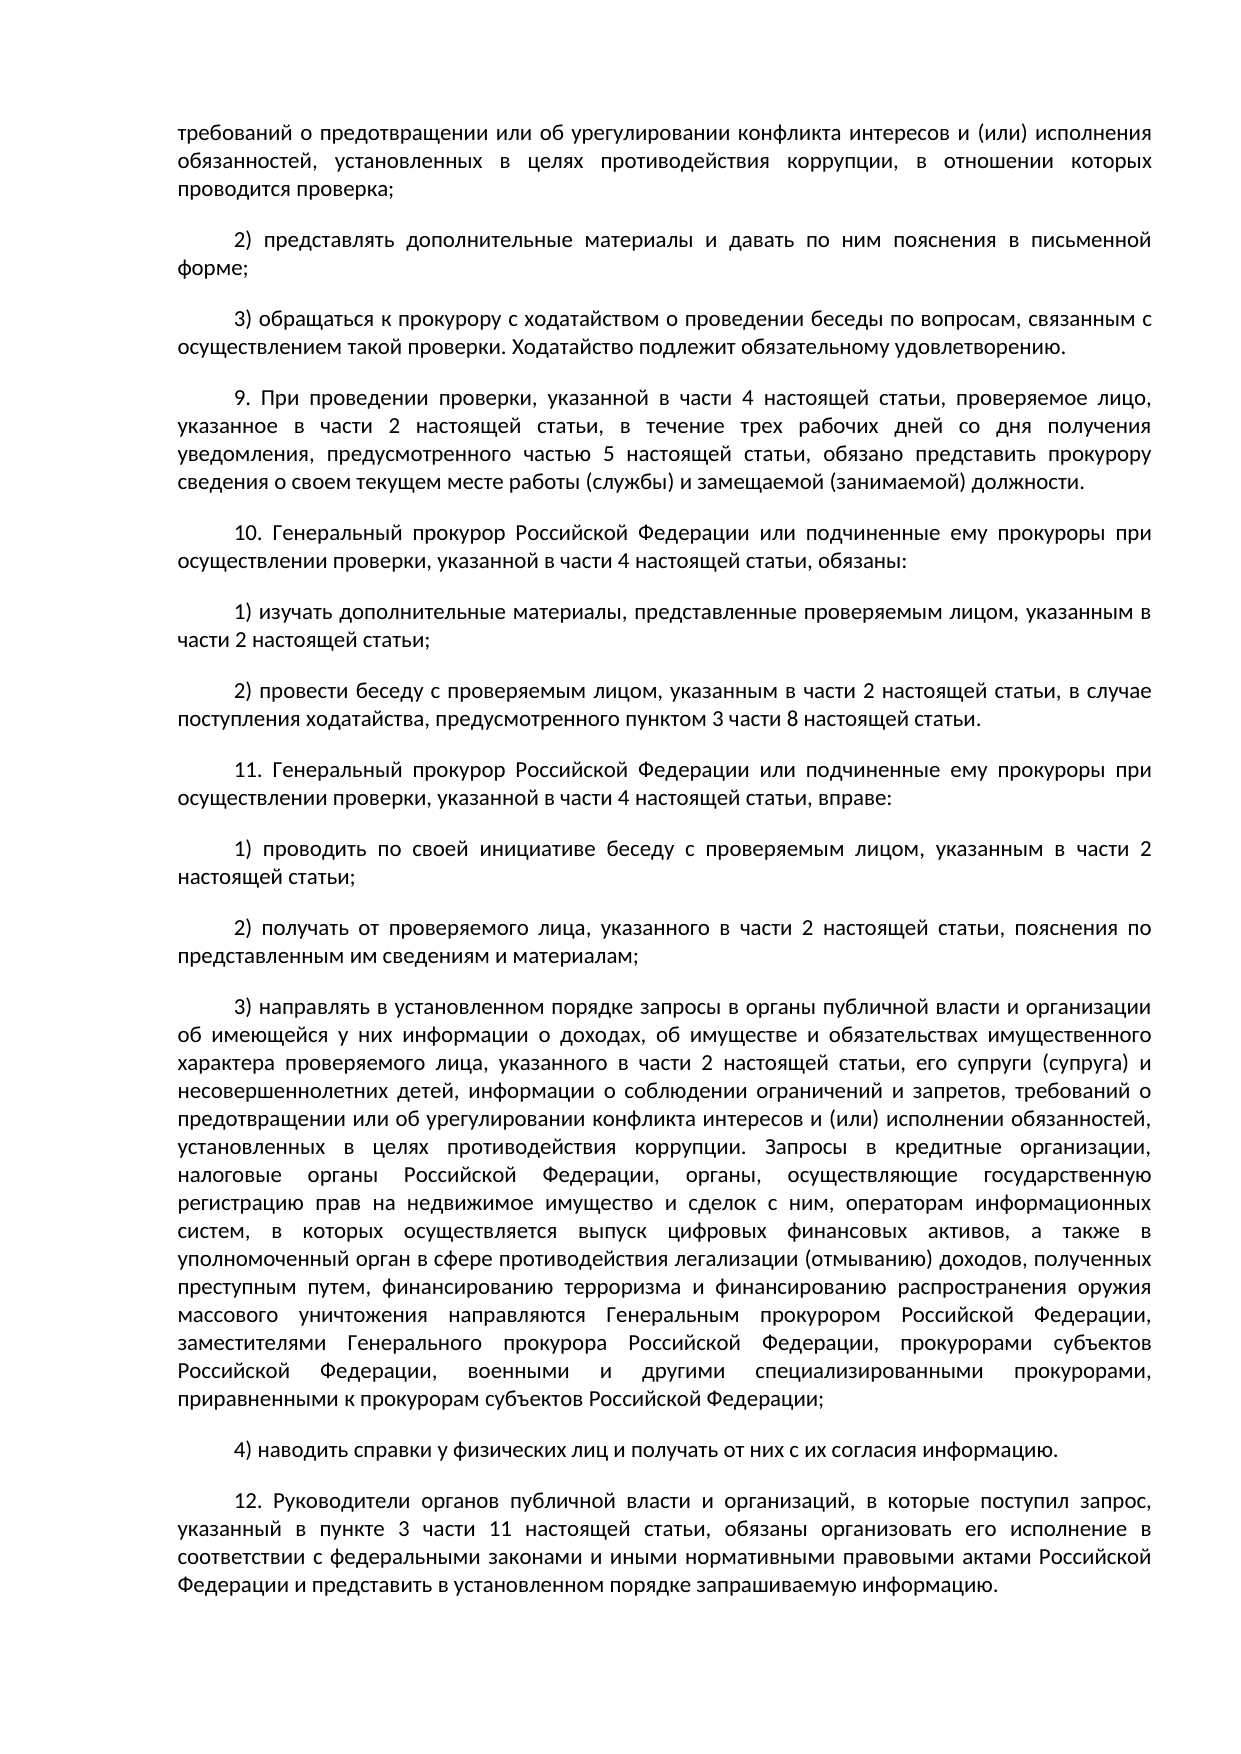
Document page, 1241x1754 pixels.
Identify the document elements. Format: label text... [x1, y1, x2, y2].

text 4) наводить справки у физических лиц и получать от них с их согласия информацию. [177, 1435, 1152, 1463]
text 3) направлять в установленном порядке запросы в органы публичной власти и организации об имеющейся у них информации о доходах, об имуществе и обязательствах имущественного характера проверяемого лица, указанного в части 2 настоящей статьи, его супруги (супруга) и несовершеннолетних детей, информации о соблюдении ограничений и запретов, требований о предотвращении или об урегулировании конфликта интересов и (или) исполнении обязанностей, установленных в целях противодействия коррупции. Запросы в кредитные организации, налоговые органы Российской Федерации, органы, осуществляющие государственную регистрацию прав на недвижимое имущество и сделок с ним, операторам информационных систем, в которых осуществляется выпуск цифровых финансовых активов, а также в уполномоченный орган в сфере противодействия легализации (отмыванию) доходов, полученных преступным путем, финансированию терроризма и финансированию распространения оружия массового уничтожения направляются Генеральным прокурором Российской Федерации, заместителями Генерального прокурора Российской Федерации, прокурорами субъектов Российской Федерации, военными и другими специализированными прокурорами, приравненными к прокурорам субъектов Российской Федерации; [177, 992, 1152, 1412]
text 3) обращаться к прокурору с ходатайством о проведении беседы по вопросам, связанным с осуществлением такой проверки. Ходатайство подлежит обязательному удовлетворению. [177, 304, 1152, 360]
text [177, 118, 1152, 202]
text 2) представлять дополнительные материалы и давать по ним пояснения в письменной форме; [177, 225, 1152, 281]
text 1) изучать дополнительные материалы, представленные проверяемым лицом, указанным в части 2 настоящей статьи; [177, 597, 1152, 653]
text 2) провести беседу с проверяемым лицом, указанным в части 2 настоящей статьи, в случае поступления ходатайства, предусмотренного пунктом 3 части 8 настоящей статьи. [177, 676, 1152, 732]
text 2) получать от проверяемого лица, указанного в части 2 настоящей статьи, пояснения по представленным им сведениям и материалам; [177, 913, 1152, 969]
text 11. Генеральный прокурор Российской Федерации или подчиненные ему прокуроры при осуществлении проверки, указанной в части 4 настоящей статьи, вправе: [177, 755, 1152, 811]
text 9. При проведении проверки, указанной в части 4 настоящей статьи, проверяемое лицо, указанное в части 2 настоящей статьи, в течение трех рабочих дней со дня получения уведомления, предусмотренного частью 5 настоящей статьи, обязано представить прокурору сведения о своем текущем месте работы (службы) и замещаемой (занимаемой) должности. [177, 383, 1152, 495]
text 10. Генеральный прокурор Российской Федерации или подчиненные ему прокуроры при осуществлении проверки, указанной в части 4 настоящей статьи, обязаны: [177, 518, 1152, 574]
text 1) проводить по своей инициативе беседу с проверяемым лицом, указанным в части 2 настоящей статьи; [177, 834, 1152, 890]
text 12. Руководители органов публичной власти и организаций, в которые поступил запрос, указанный в пункте 3 части 11 настоящей статьи, обязаны организовать его исполнение в соответствии с федеральными законами и иными нормативными правовыми актами Российской Федерации и представить в установленном порядке запрашиваемую информацию. [177, 1486, 1152, 1598]
